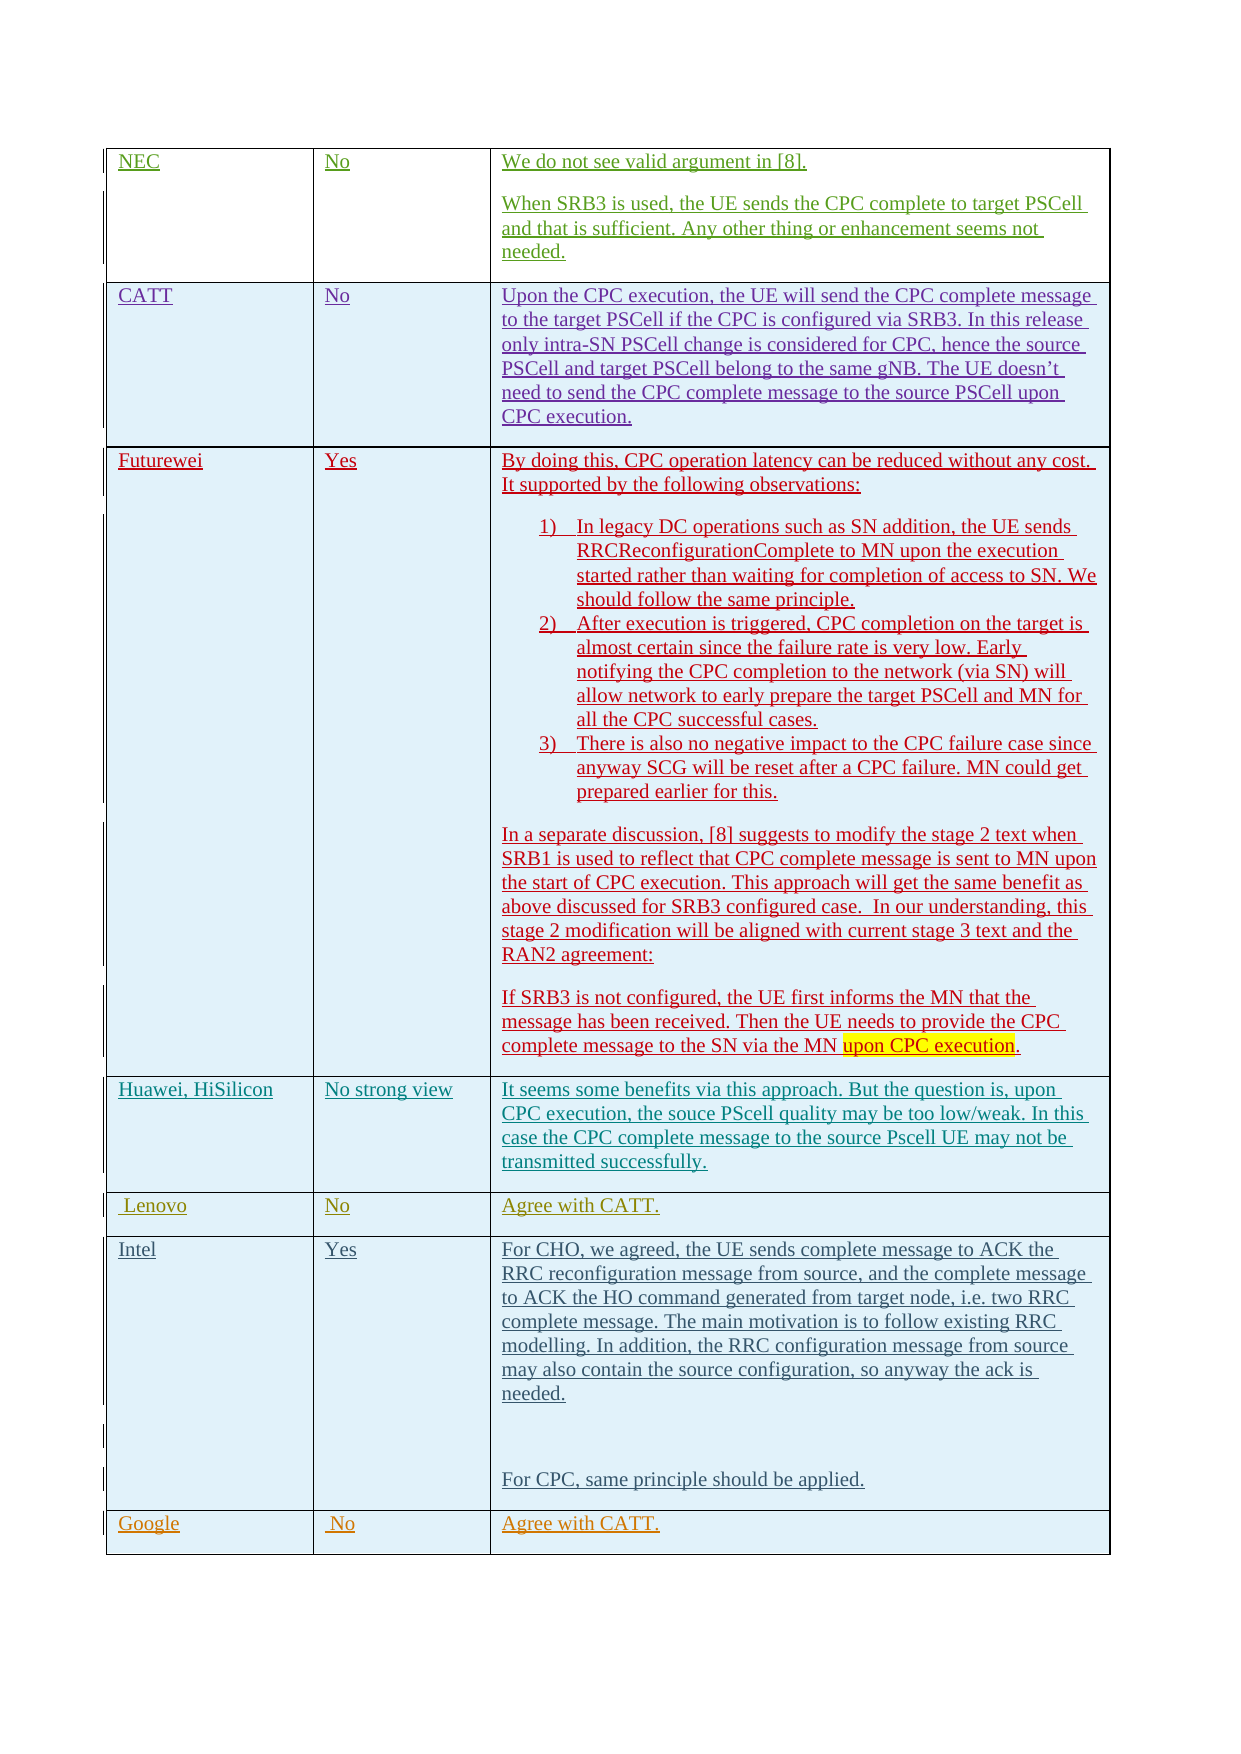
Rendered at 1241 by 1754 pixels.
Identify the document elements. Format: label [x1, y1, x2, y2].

table_cell [107, 149, 313, 282]
table_cell [314, 149, 490, 282]
table_cell [491, 149, 1109, 282]
